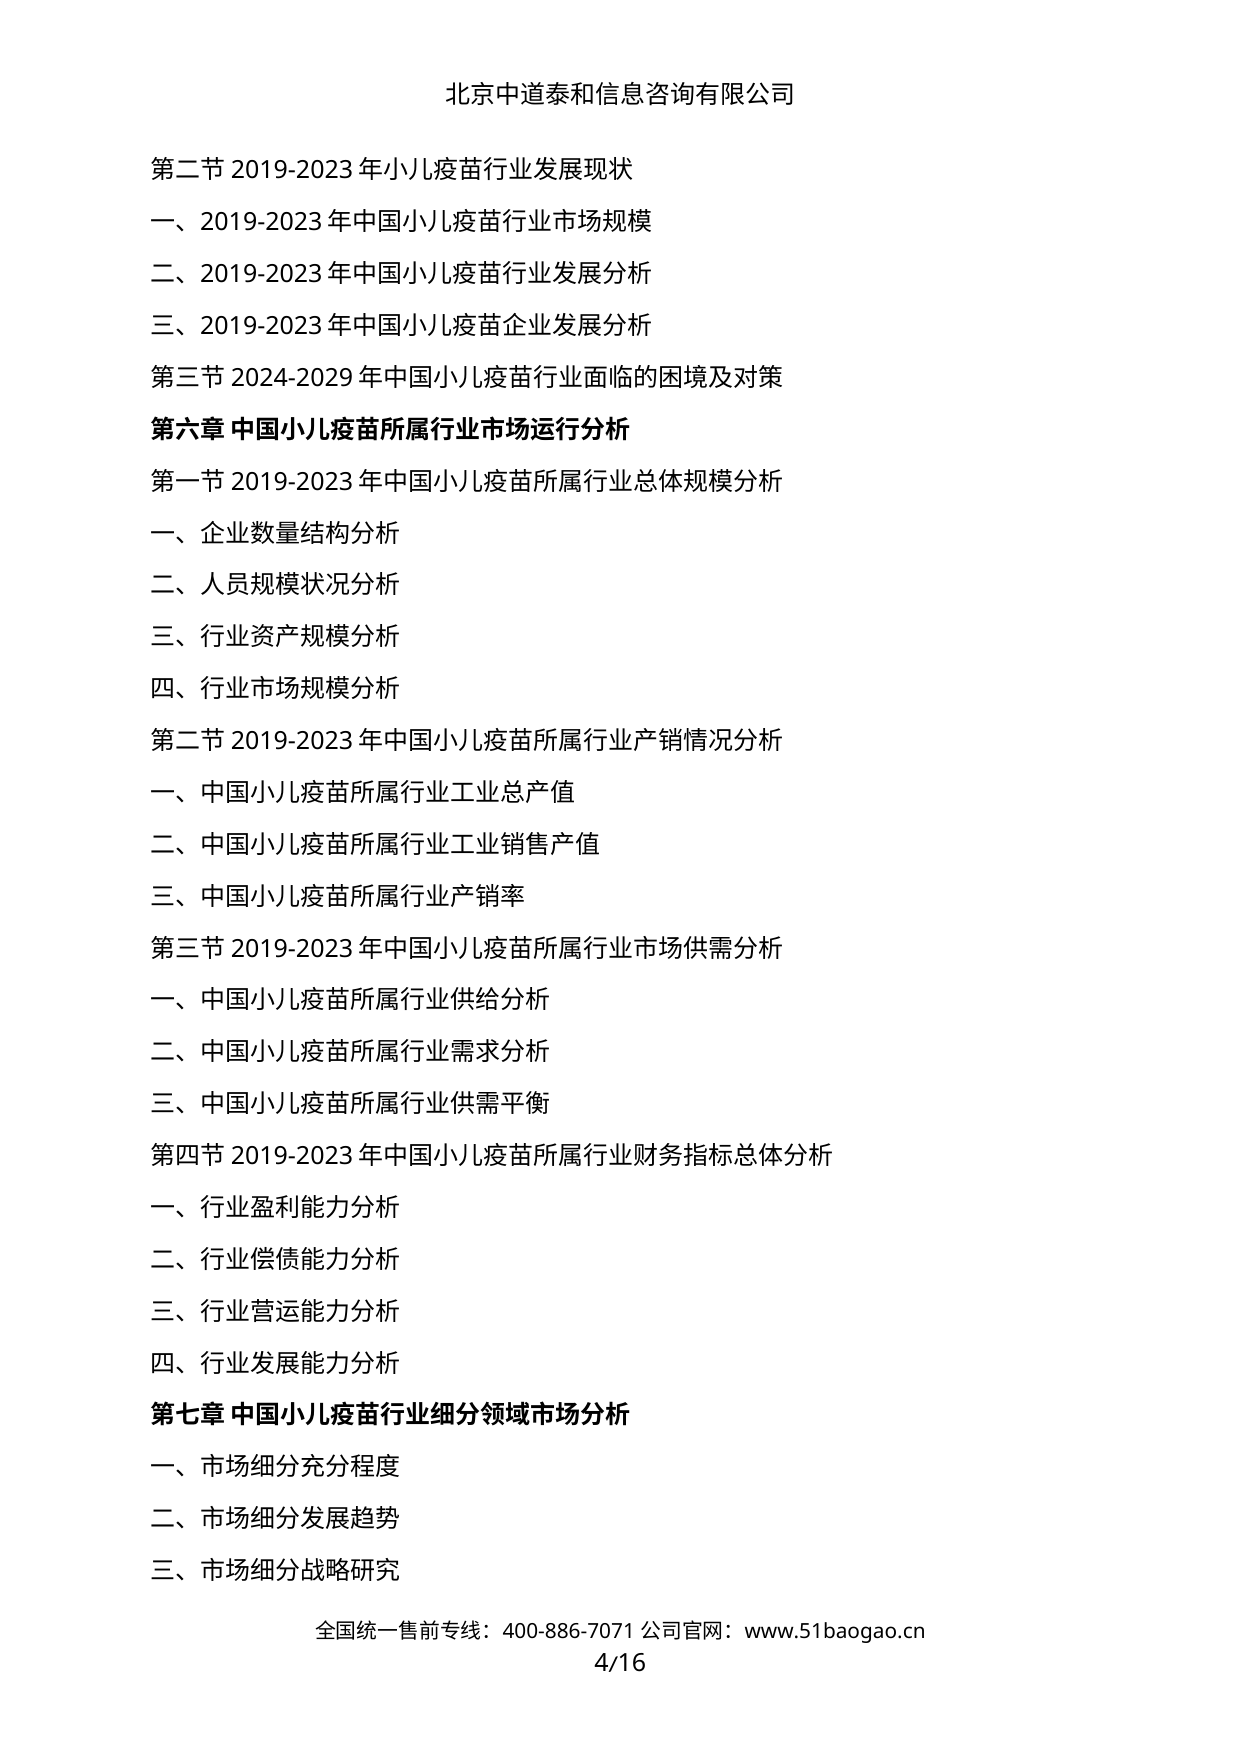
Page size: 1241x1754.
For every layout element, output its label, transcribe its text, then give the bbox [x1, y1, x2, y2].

text 三、中国小儿疫苗所属行业供需平衡 [150, 1084, 1090, 1120]
text 一、企业数量结构分析 [150, 513, 1090, 549]
text 第二节 2019-2023年中国小儿疫苗所属行业产销情况分析 [150, 721, 1090, 757]
text 三、中国小儿疫苗所属行业产销率 [150, 876, 1090, 912]
text 第六章 中国小儿疫苗所属行业市场运行分析 [150, 409, 1090, 446]
text 四、行业市场规模分析 [150, 669, 1090, 705]
text 一、行业盈利能力分析 [150, 1187, 1090, 1224]
text 一、中国小儿疫苗所属行业工业总产值 [150, 772, 1090, 809]
text 二、中国小儿疫苗所属行业需求分析 [150, 1032, 1090, 1068]
text 三、市场细分战略研究 [150, 1551, 1090, 1587]
text 三、2019-2023年中国小儿疫苗企业发展分析 [150, 306, 1090, 342]
text 二、人员规模状况分析 [150, 565, 1090, 601]
text 第三节 2019-2023年中国小儿疫苗所属行业市场供需分析 [150, 928, 1090, 964]
text 二、行业偿债能力分析 [150, 1239, 1090, 1276]
text 一、2019-2023年中国小儿疫苗行业市场规模 [150, 202, 1090, 238]
text 一、中国小儿疫苗所属行业供给分析 [150, 980, 1090, 1016]
text 三、行业资产规模分析 [150, 617, 1090, 653]
text 四、行业发展能力分析 [150, 1343, 1090, 1379]
text 三、行业营运能力分析 [150, 1291, 1090, 1327]
text 二、市场细分发展趋势 [150, 1499, 1090, 1535]
text 一、市场细分充分程度 [150, 1447, 1090, 1483]
text 第三节 2024-2029年中国小儿疫苗行业面临的困境及对策 [150, 357, 1090, 394]
text 二、2019-2023年中国小儿疫苗行业发展分析 [150, 254, 1090, 290]
text 第七章 中国小儿疫苗行业细分领域市场分析 [150, 1395, 1090, 1431]
text 第四节 2019-2023年中国小儿疫苗所属行业财务指标总体分析 [150, 1136, 1090, 1172]
text 二、中国小儿疫苗所属行业工业销售产值 [150, 824, 1090, 861]
text 第一节 2019-2023年中国小儿疫苗所属行业总体规模分析 [150, 461, 1090, 497]
text 第二节 2019-2023年小儿疫苗行业发展现状 [150, 150, 1090, 186]
